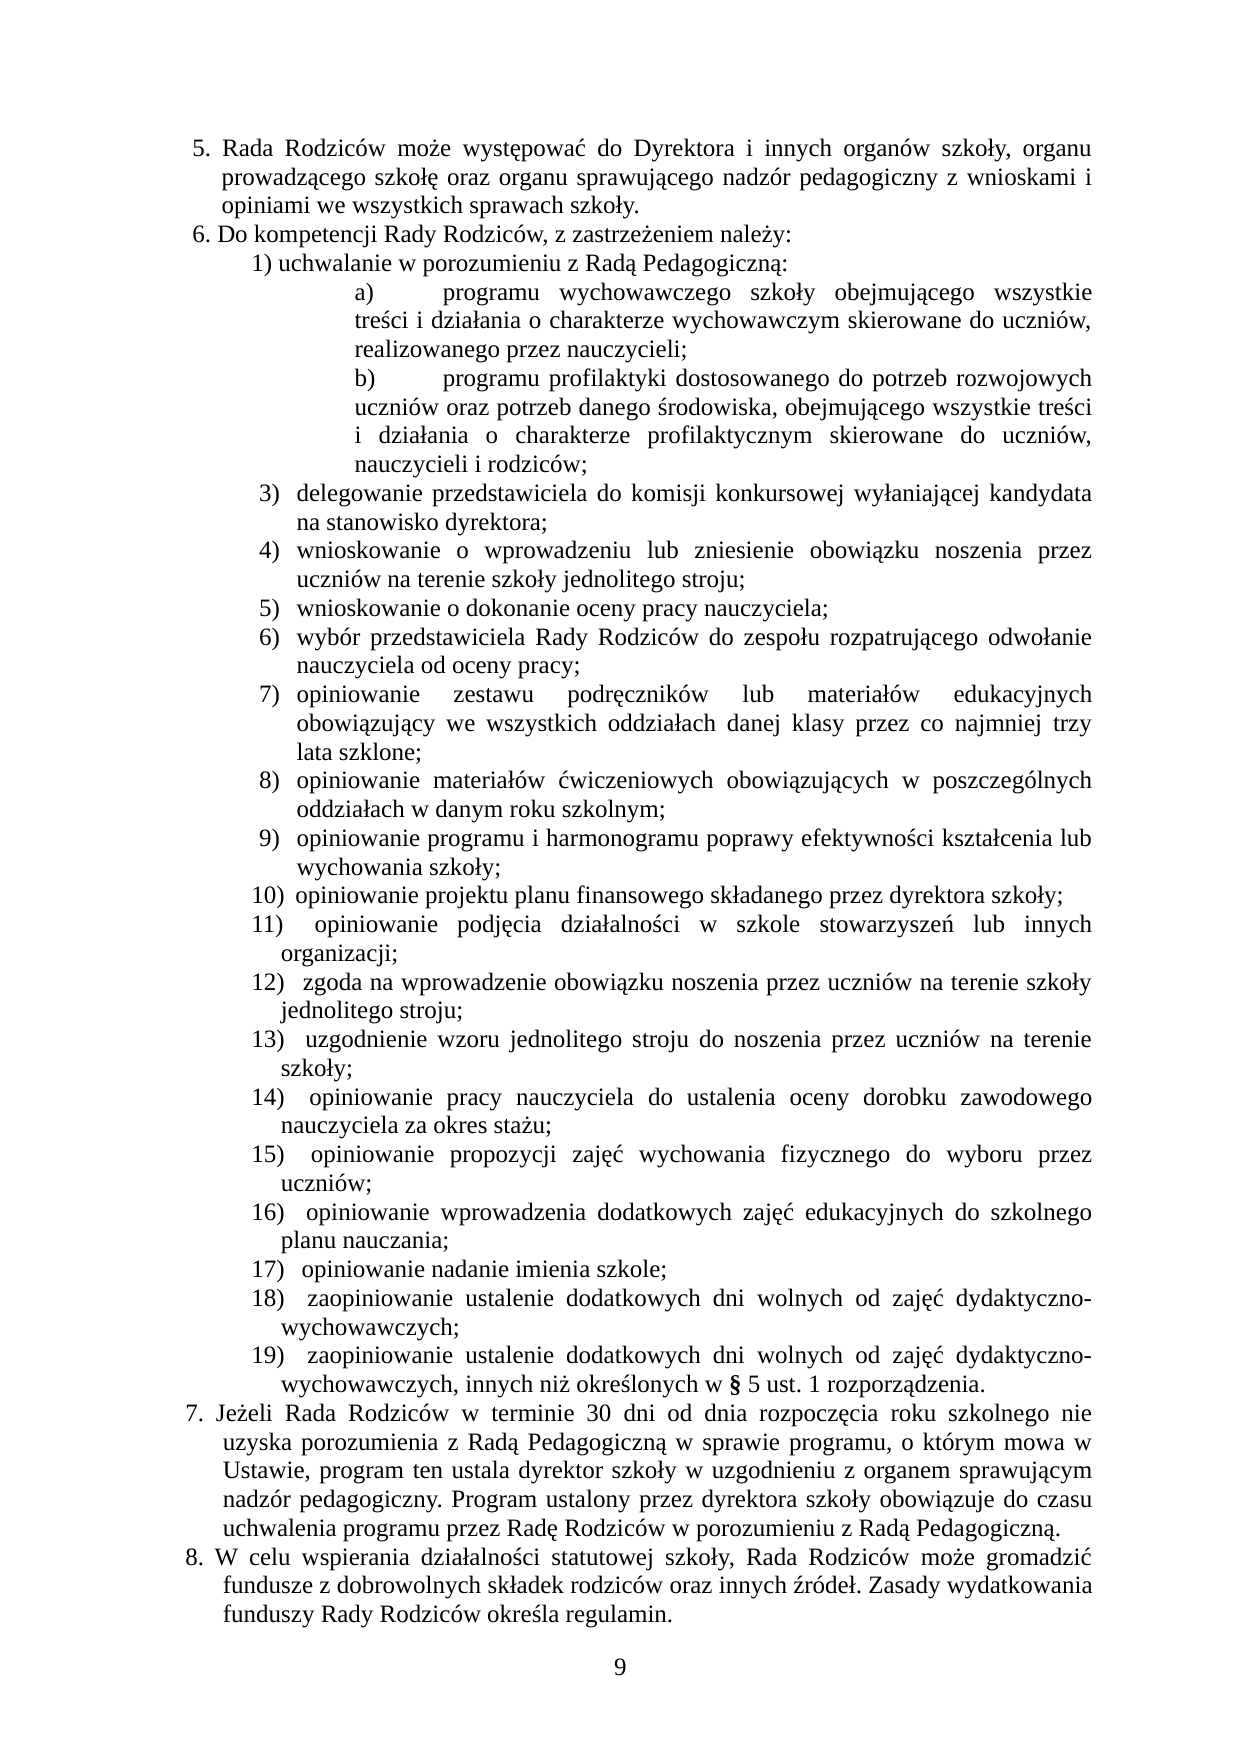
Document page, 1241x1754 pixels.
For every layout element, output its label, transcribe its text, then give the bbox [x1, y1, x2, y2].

title zaopiniowanie ustalenie dodatkowych dni wolnych od zajęć dydaktyczno-wychowawczych; [251, 1283, 1093, 1340]
title uzgodnienie wzoru jednolitego stroju do noszenia przez uczniów na terenie szkoły; [251, 1024, 1093, 1082]
title 7. Jeżeli Rada Rodziców w terminie 30 dni od dnia rozpoczęcia roku szkolnego nie uzyska porozumienia z Radą Pedagogiczną w sprawie programu, o którym mowa w Ustawie, program ten ustala dyrektor szkoły w uzgodnieniu z organem sprawującym nadzór pedagogiczny. Program ustalony przez dyrektora szkoły obowiązuje do czasu uchwalenia programu przez Radę Rodziców w porozumieniu z Radą Pedagogiczną. [185, 1398, 1093, 1542]
title delegowanie przedstawiciela do komisji konkursowej wyłaniającej kandydata na stanowisko dyrektora; [259, 478, 1093, 535]
title opiniowanie projektu planu finansowego składanego przez dyrektora szkoły; [251, 880, 1093, 909]
title 6. Do kompetencji Rady Rodziców, z zastrzeżeniem należy: [192, 219, 1093, 248]
title opiniowanie propozycji zajęć wychowania fizycznego do wyboru przez uczniów; [251, 1139, 1093, 1197]
title opiniowanie nadanie imienia szkole; [251, 1254, 1093, 1283]
title wnioskowanie o wprowadzeniu lub zniesienie obowiązku noszenia przez uczniów na terenie szkoły jednolitego stroju; [259, 535, 1093, 593]
title opiniowanie zestawu podręczników lub materiałów edukacyjnych obowiązujący we wszystkich oddziałach danej klasy przez co najmniej trzy lata szklone; [259, 679, 1093, 765]
title 8. W celu wspierania działalności statutowej szkoły, Rada Rodziców może gromadzić fundusze z dobrowolnych składek rodziców oraz innych źródeł. Zasady wydatkowania funduszy Rady Rodziców określa regulamin. [185, 1542, 1093, 1628]
title 1) uchwalanie w porozumieniu z Radą Pedagogiczną: [221, 248, 1093, 277]
title opiniowanie pracy nauczyciela do ustalenia oceny dorobku zawodowego nauczyciela za okres stażu; [251, 1082, 1093, 1139]
title 5. Rada Rodziców może występować do Dyrektora i innych organów szkoły, organu prowadzącego szkołę oraz organu sprawującego nadzór pedagogiczny z wnioskami i opiniami we wszystkich sprawach szkoły. [192, 133, 1093, 219]
title opiniowanie materiałów ćwiczeniowych obowiązujących w poszczególnych oddziałach w danym roku szkolnym; [259, 765, 1093, 823]
title opiniowanie podjęcia działalności w szkole stowarzyszeń lub innych organizacji; [251, 909, 1093, 967]
title opiniowanie wprowadzenia dodatkowych zajęć edukacyjnych do szkolnego planu nauczania; [251, 1197, 1093, 1254]
title zgoda na wprowadzenie obowiązku noszenia przez uczniów na terenie szkoły jednolitego stroju; [251, 967, 1093, 1024]
title wnioskowanie o dokonanie oceny pracy nauczyciela; [259, 593, 1093, 622]
title wybór przedstawiciela Rady Rodziców do zespołu rozpatrującego odwołanie nauczyciela od oceny pracy; [259, 622, 1093, 679]
title programu wychowawczego szkoły obejmującego wszystkie treści i działania o charakterze wychowawczym skierowane do uczniów, realizowanego przez nauczycieli; [354, 277, 1093, 363]
title opiniowanie programu i harmonogramu poprawy efektywności kształcenia lub wychowania szkoły; [259, 823, 1093, 880]
title zaopiniowanie ustalenie dodatkowych dni wolnych od zajęć dydaktyczno-wychowawczych, innych niż określonych w § 5 ust. 1 rozporządzenia. [251, 1340, 1093, 1398]
title programu profilaktyki dostosowanego do potrzeb rozwojowych uczniów oraz potrzeb danego środowiska, obejmującego wszystkie treści i działania o charakterze profilaktycznym skierowane do uczniów, nauczycieli i rodziców; [354, 363, 1093, 478]
